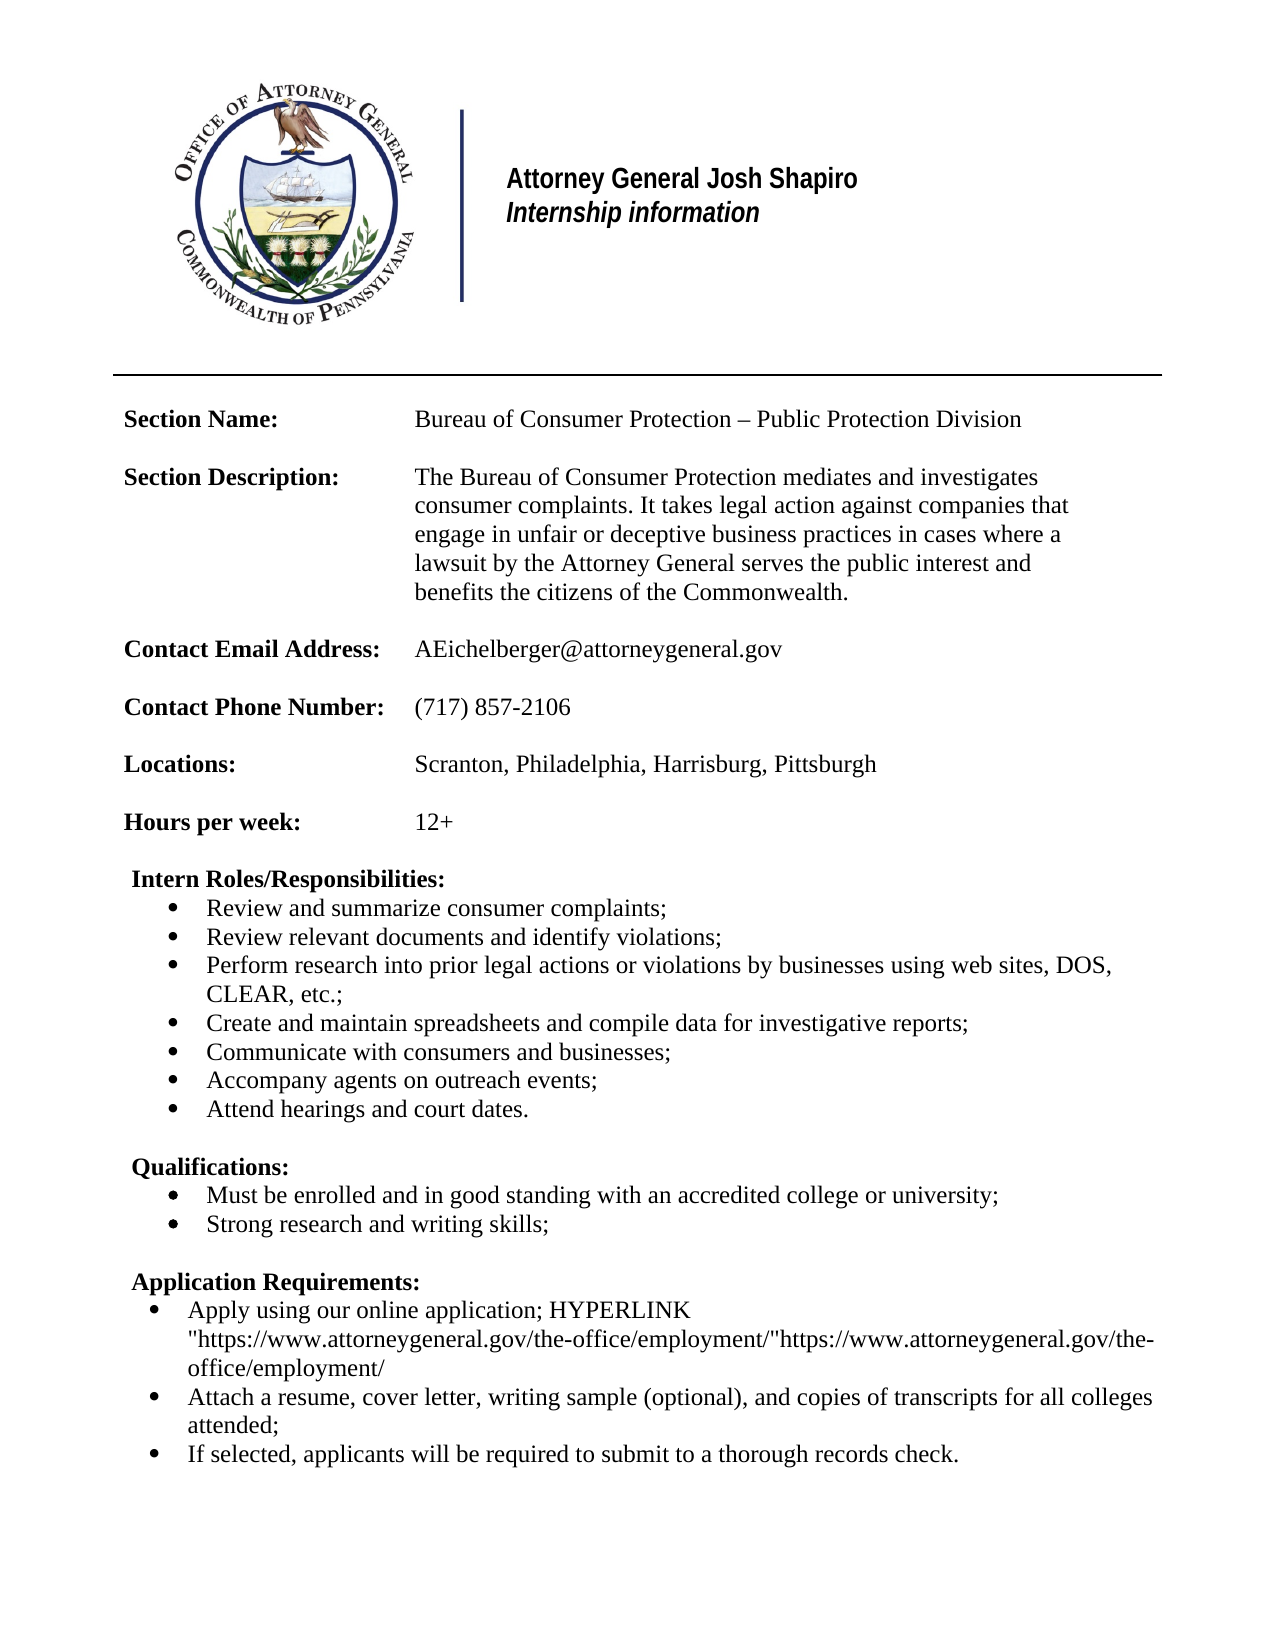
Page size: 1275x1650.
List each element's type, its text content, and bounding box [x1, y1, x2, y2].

table_cell Contact Email Address: [113, 634, 403, 692]
table_cell (717) 857-2106 [403, 692, 1086, 749]
table_cell Section Description: [113, 462, 403, 634]
text Intern Roles/Responsibilities: [112, 864, 1162, 893]
picture [148, 75, 497, 334]
table_cell Locations: [113, 749, 403, 807]
table_header Section Name: [113, 404, 403, 462]
text Qualifications: [112, 1152, 1162, 1181]
table_cell [403, 749, 1086, 807]
text Application Requirements: [112, 1267, 1162, 1296]
table_cell [403, 807, 1086, 864]
table_cell AEichelberger@attorneygeneral.gov [403, 634, 1086, 692]
table_cell [403, 462, 1086, 634]
table_cell Contact Phone Number: [113, 692, 403, 749]
table_header [403, 404, 1086, 462]
table_cell Hours per week: [113, 807, 403, 864]
